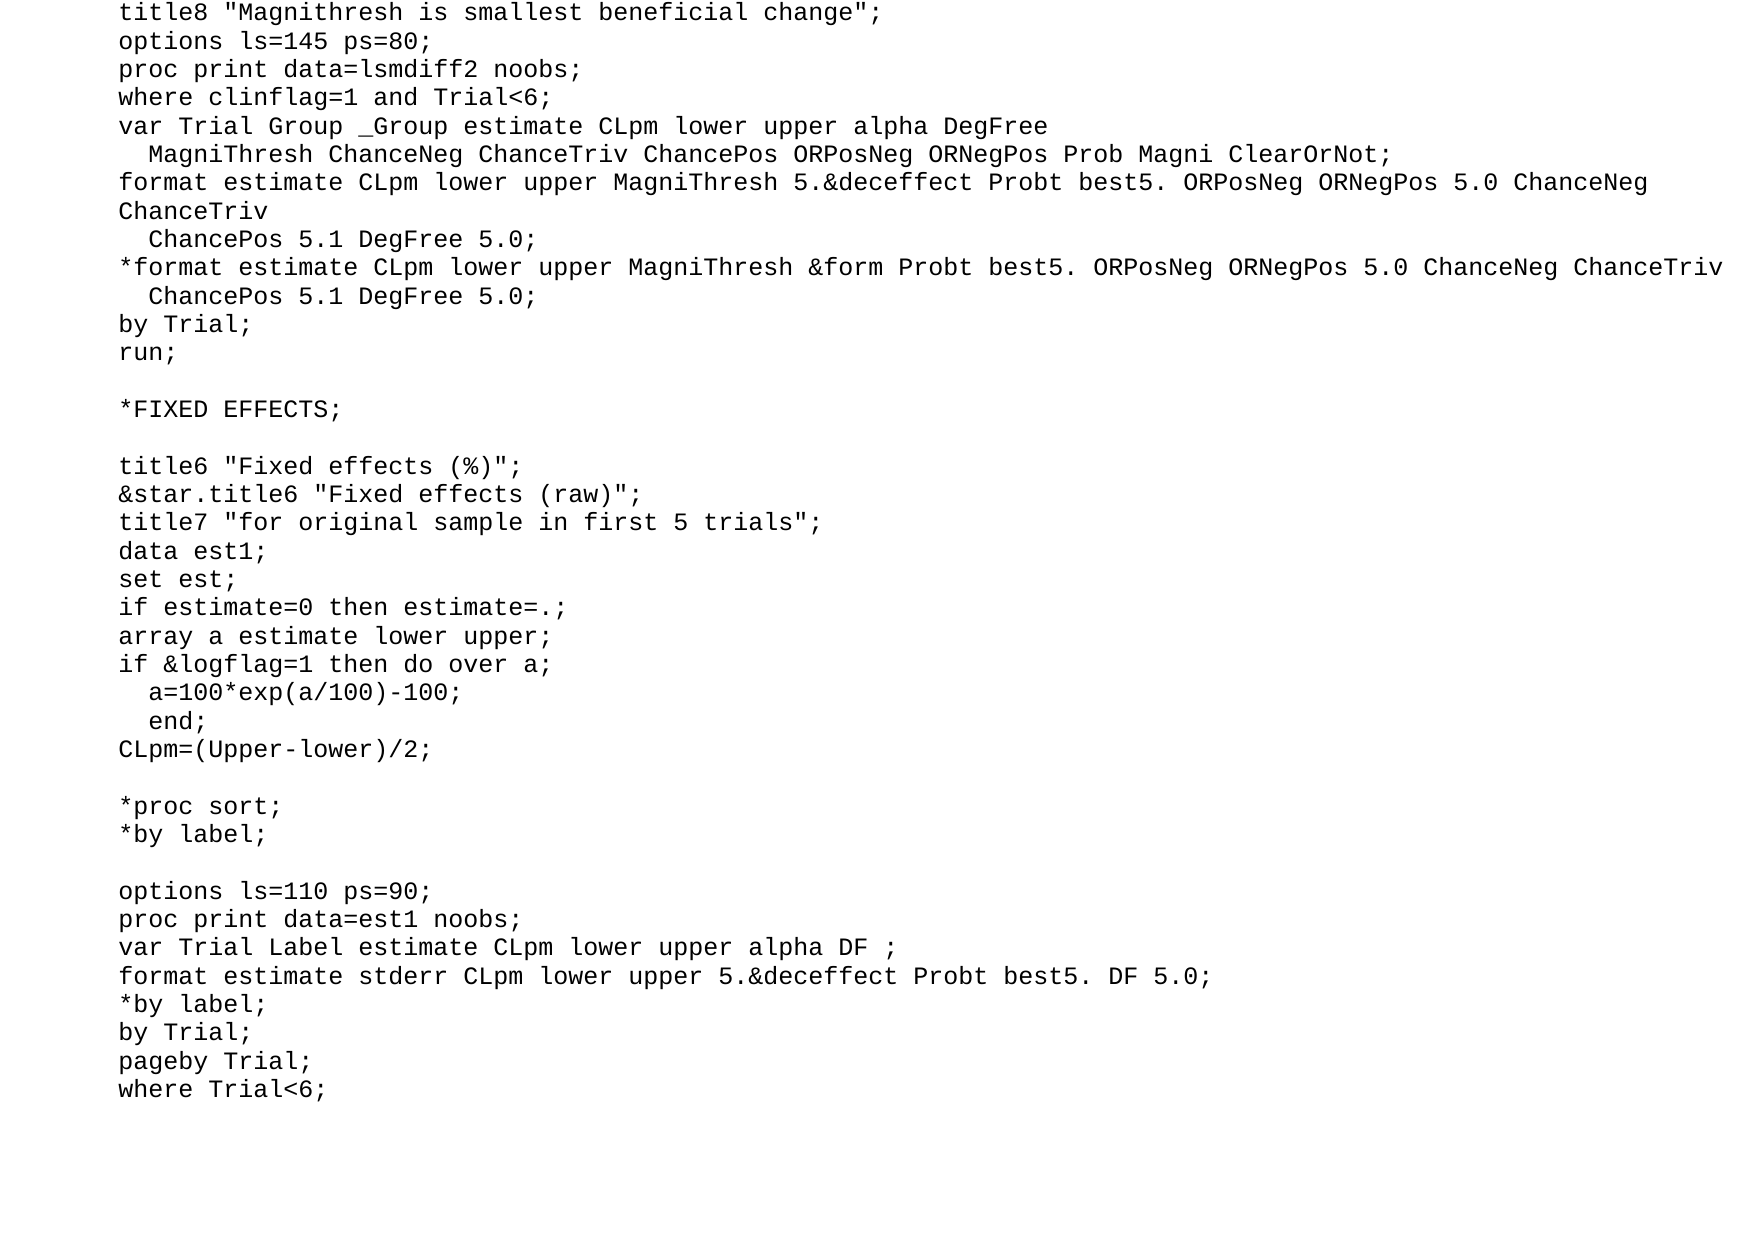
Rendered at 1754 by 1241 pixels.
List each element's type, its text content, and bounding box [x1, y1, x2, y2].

text ChancePos 5.1 DegFree 5.0; [118, 227, 1754, 255]
text if estimate=0 then estimate=.; [118, 595, 1754, 623]
text format estimate CLpm lower upper MagniThresh 5.&deceffect Probt best5. ORPosNeg ORNegPos 5.0 ChanceNeg ChanceTriv [118, 170, 1754, 227]
text var Trial Group _Group estimate CLpm lower upper alpha DegFree [118, 113, 1754, 142]
text run; [118, 340, 1754, 368]
text *by label; [118, 992, 1754, 1020]
text array a estimate lower upper; [118, 623, 1754, 652]
text options ls=145 ps=80; [118, 28, 1754, 57]
text *by label; [118, 822, 1754, 850]
text MagniThresh ChanceNeg ChanceTriv ChancePos ORPosNeg ORNegPos Prob Magni ClearOrNot; [118, 142, 1754, 170]
text by Trial; [118, 1020, 1754, 1048]
text *FIXED EFFECTS; [118, 397, 1754, 425]
text options ls=110 ps=90; [118, 878, 1754, 907]
text data est1; [118, 538, 1754, 567]
text title6 "Fixed effects (%)"; [118, 453, 1754, 482]
text *format estimate CLpm lower upper MagniThresh &form Probt best5. ORPosNeg ORNegPos 5.0 ChanceNeg ChanceTriv [118, 255, 1754, 283]
text proc print data=lsmdiff2 noobs; [118, 57, 1754, 85]
text &star.title6 "Fixed effects (raw)"; [118, 482, 1754, 510]
text if &logflag=1 then do over a; [118, 652, 1754, 680]
text where Trial<6; [118, 1077, 1754, 1105]
text set est; [118, 567, 1754, 595]
text format estimate stderr CLpm lower upper 5.&deceffect Probt best5. DF 5.0; [118, 963, 1754, 992]
text title7 "for original sample in first 5 trials"; [118, 510, 1754, 538]
text a=100*exp(a/100)-100; [118, 680, 1754, 708]
text end; [118, 708, 1754, 737]
text where clinflag=1 and Trial<6; [118, 85, 1754, 113]
text pageby Trial; [118, 1048, 1754, 1077]
text ChancePos 5.1 DegFree 5.0; [118, 283, 1754, 312]
text by Trial; [118, 312, 1754, 340]
text proc print data=est1 noobs; [118, 907, 1754, 935]
text *proc sort; [118, 793, 1754, 822]
text CLpm=(Upper-lower)/2; [118, 737, 1754, 765]
text title8 "Magnithresh is smallest beneficial change"; [118, 0, 1754, 28]
text var Trial Label estimate CLpm lower upper alpha DF ; [118, 935, 1754, 963]
